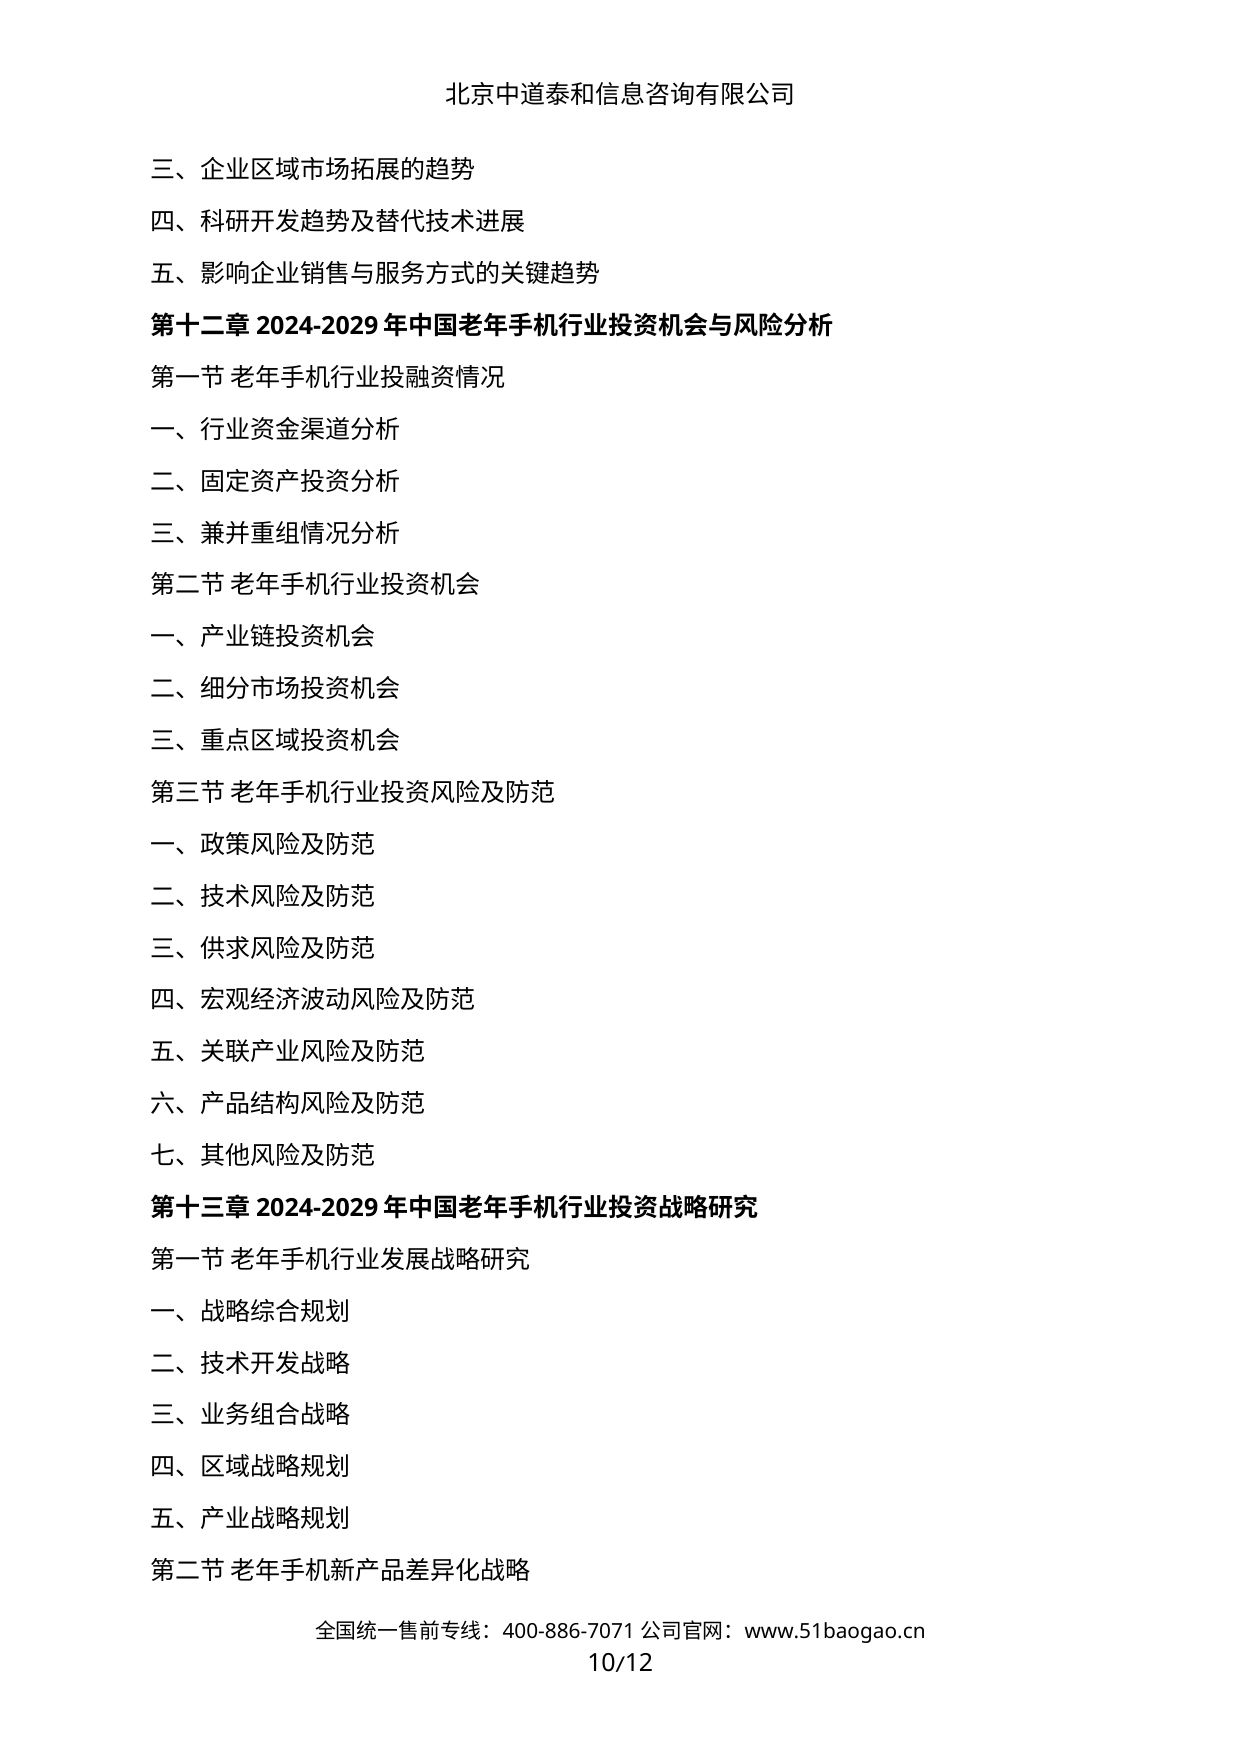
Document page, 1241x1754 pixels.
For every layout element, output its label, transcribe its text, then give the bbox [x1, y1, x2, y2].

text 第十二章 2024-2029年中国老年手机行业投资机会与风险分析 [150, 306, 1090, 342]
text 三、供求风险及防范 [150, 928, 1090, 964]
text 四、区域战略规划 [150, 1447, 1090, 1483]
text 五、产业战略规划 [150, 1499, 1090, 1535]
text 三、兼并重组情况分析 [150, 513, 1090, 549]
text 二、技术风险及防范 [150, 876, 1090, 912]
text 第二节 老年手机新产品差异化战略 [150, 1551, 1090, 1587]
text 一、产业链投资机会 [150, 617, 1090, 653]
text 一、战略综合规划 [150, 1291, 1090, 1327]
text 第三节 老年手机行业投资风险及防范 [150, 772, 1090, 809]
text 第一节 老年手机行业发展战略研究 [150, 1239, 1090, 1276]
text 五、影响企业销售与服务方式的关键趋势 [150, 254, 1090, 290]
text 三、重点区域投资机会 [150, 721, 1090, 757]
text 二、细分市场投资机会 [150, 669, 1090, 705]
text 一、政策风险及防范 [150, 824, 1090, 861]
text 三、业务组合战略 [150, 1395, 1090, 1431]
text 三、企业区域市场拓展的趋势 [150, 150, 1090, 186]
text 五、关联产业风险及防范 [150, 1032, 1090, 1068]
text 四、宏观经济波动风险及防范 [150, 980, 1090, 1016]
text 七、其他风险及防范 [150, 1136, 1090, 1172]
text 第十三章 2024-2029年中国老年手机行业投资战略研究 [150, 1187, 1090, 1224]
text 二、固定资产投资分析 [150, 461, 1090, 497]
text 六、产品结构风险及防范 [150, 1084, 1090, 1120]
text 第二节 老年手机行业投资机会 [150, 565, 1090, 601]
text 第一节 老年手机行业投融资情况 [150, 357, 1090, 394]
text 四、科研开发趋势及替代技术进展 [150, 202, 1090, 238]
text 一、行业资金渠道分析 [150, 409, 1090, 446]
text 二、技术开发战略 [150, 1343, 1090, 1379]
